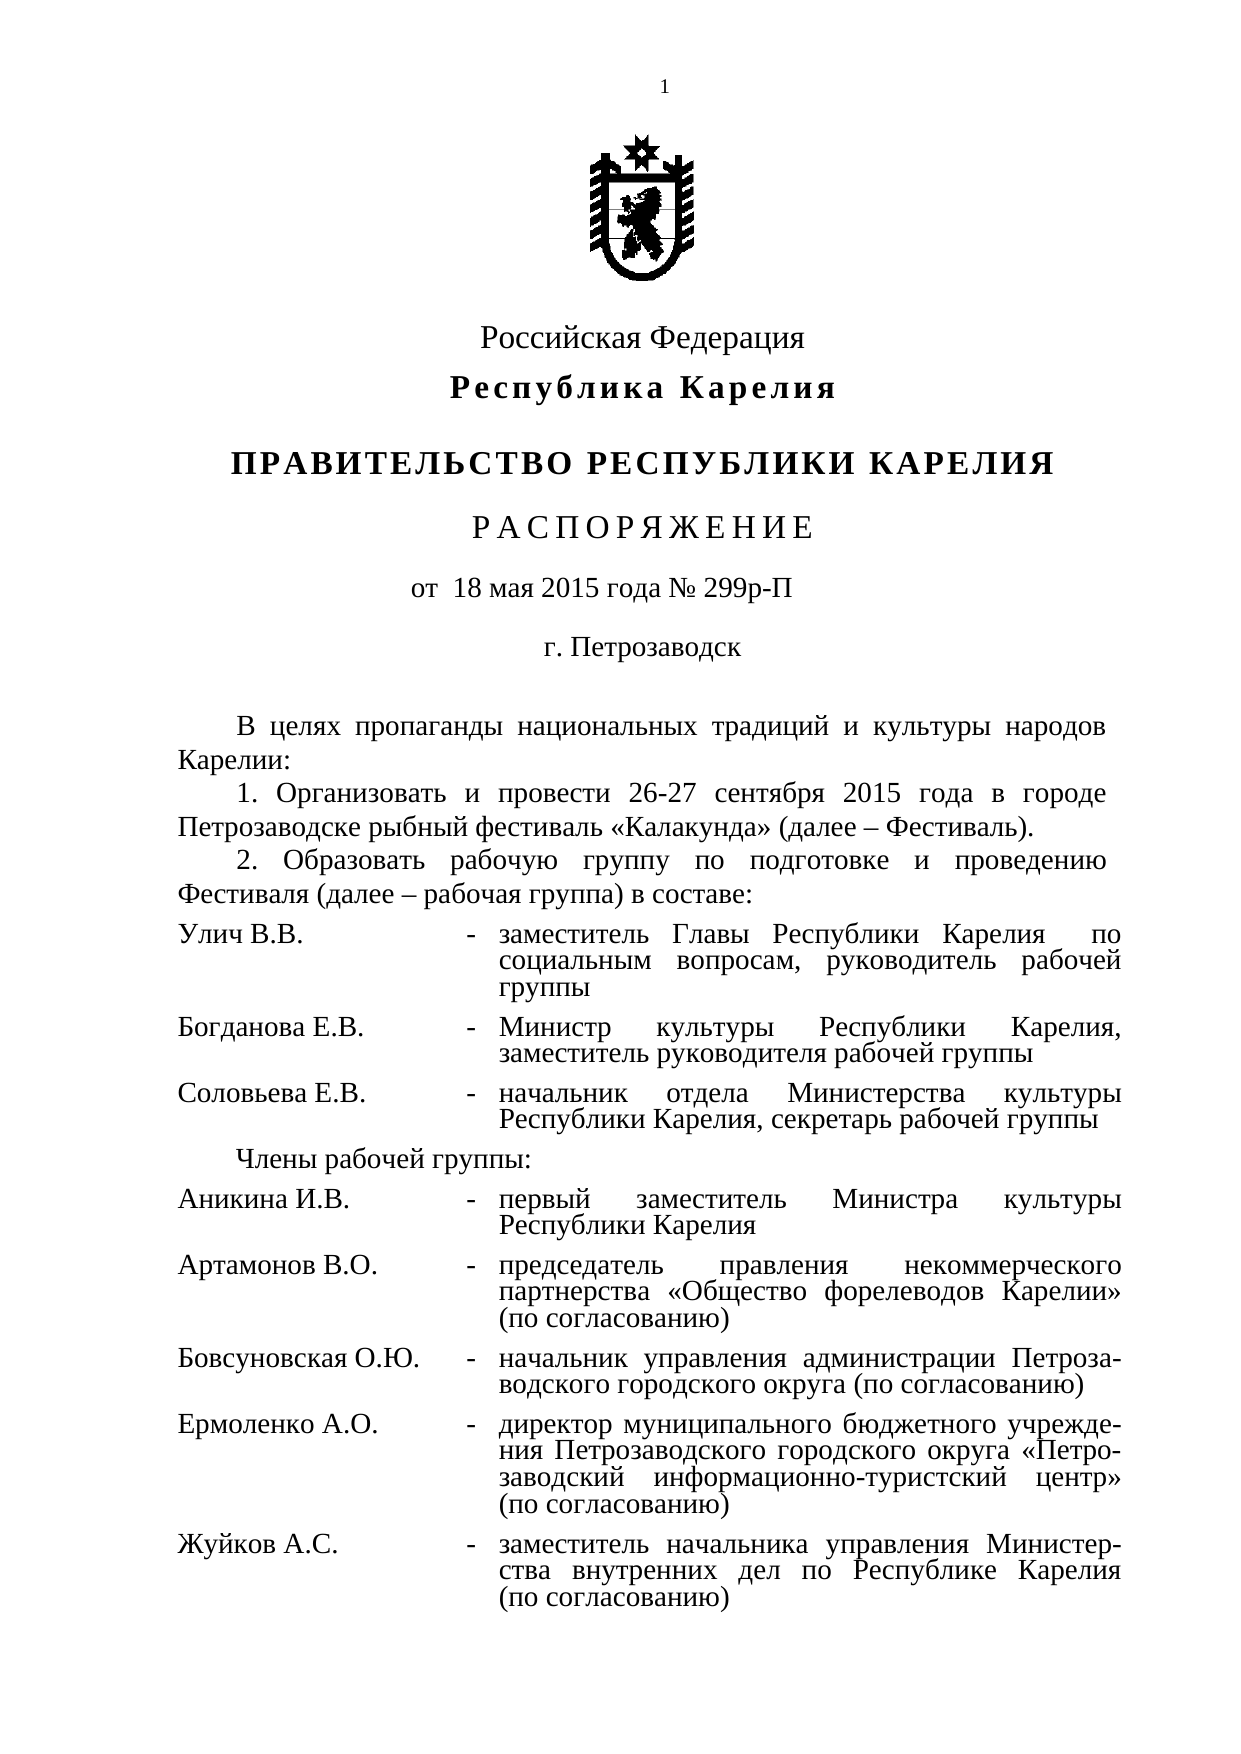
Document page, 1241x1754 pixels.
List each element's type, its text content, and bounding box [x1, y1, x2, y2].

table_cell - [455, 1003, 487, 1069]
table_cell Богданова Е.В. [166, 1003, 455, 1069]
table_cell - [455, 1333, 487, 1399]
text В целях пропаганды национальных традиций и культуры народов Карелии: [177, 708, 1107, 775]
table_cell заместитель начальника управления Министер-ства внутренних дел по Республике Карелия (по согласованию) [487, 1519, 1133, 1612]
subtitle ПРАВИТЕЛЬСТВО РЕСПУБЛИКИ КАРЕЛИЯ [177, 443, 1107, 482]
table_header - [455, 922, 487, 1003]
table_cell Аникина И.В. [166, 1174, 455, 1240]
text 1. Организовать и провести 26-27 сентября 2015 года в городе Петрозаводске рыбный фестиваль «Калакунда» (далее – Фестиваль). [177, 775, 1107, 842]
picture [571, 121, 713, 305]
text г. Петрозаводск [177, 629, 1107, 662]
subtitle Республика Карелия [177, 368, 1107, 406]
table_cell - [455, 1519, 487, 1612]
table_header заместитель Главы Республики Карелия по социальным вопросам, руководитель рабочей группы [487, 922, 1133, 1003]
table_cell Жуйков А.С. [166, 1519, 455, 1612]
table_cell - [455, 1069, 487, 1135]
table_cell Члены рабочей группы: [166, 1135, 1133, 1174]
table_cell директор муниципального бюджетного учрежде-ния Петрозаводского городского округа «Петро-заводский информационно-туристский центр» (по согласованию) [487, 1400, 1133, 1519]
table_cell начальник управления администрации Петроза-водского городского округа (по согласованию) [487, 1333, 1133, 1399]
table_cell Артамонов В.О. [166, 1240, 455, 1333]
table_cell - [455, 1174, 487, 1240]
table_cell председатель правления некоммерческого партнерства «Общество форелеводов Карелии» (по согласованию) [487, 1240, 1133, 1333]
table_cell Бовсуновская О.Ю. [166, 1333, 455, 1399]
table_cell - [455, 1240, 487, 1333]
table_cell Ермоленко А.О. [166, 1400, 455, 1519]
table_cell - [455, 1400, 487, 1519]
table_cell Министр культуры Республики Карелия, заместитель руководителя рабочей группы [487, 1003, 1133, 1069]
table_cell первый заместитель Министра культуры Республики Карелия [487, 1174, 1133, 1240]
subtitle РАСПОРЯЖЕНИЕ [177, 507, 1107, 545]
subtitle Российская Федерация [177, 317, 1107, 355]
table_header Улич В.В. [166, 922, 455, 1003]
text от 18 мая 2015 года № 299р-П [177, 570, 1107, 604]
table_cell Соловьева Е.В. [166, 1069, 455, 1135]
table_cell начальник отдела Министерства культуры Республики Карелия, секретарь рабочей группы [487, 1069, 1133, 1135]
text 2. Образовать рабочую группу по подготовке и проведению Фестиваля (далее – рабочая группа) в составе: [177, 842, 1107, 909]
